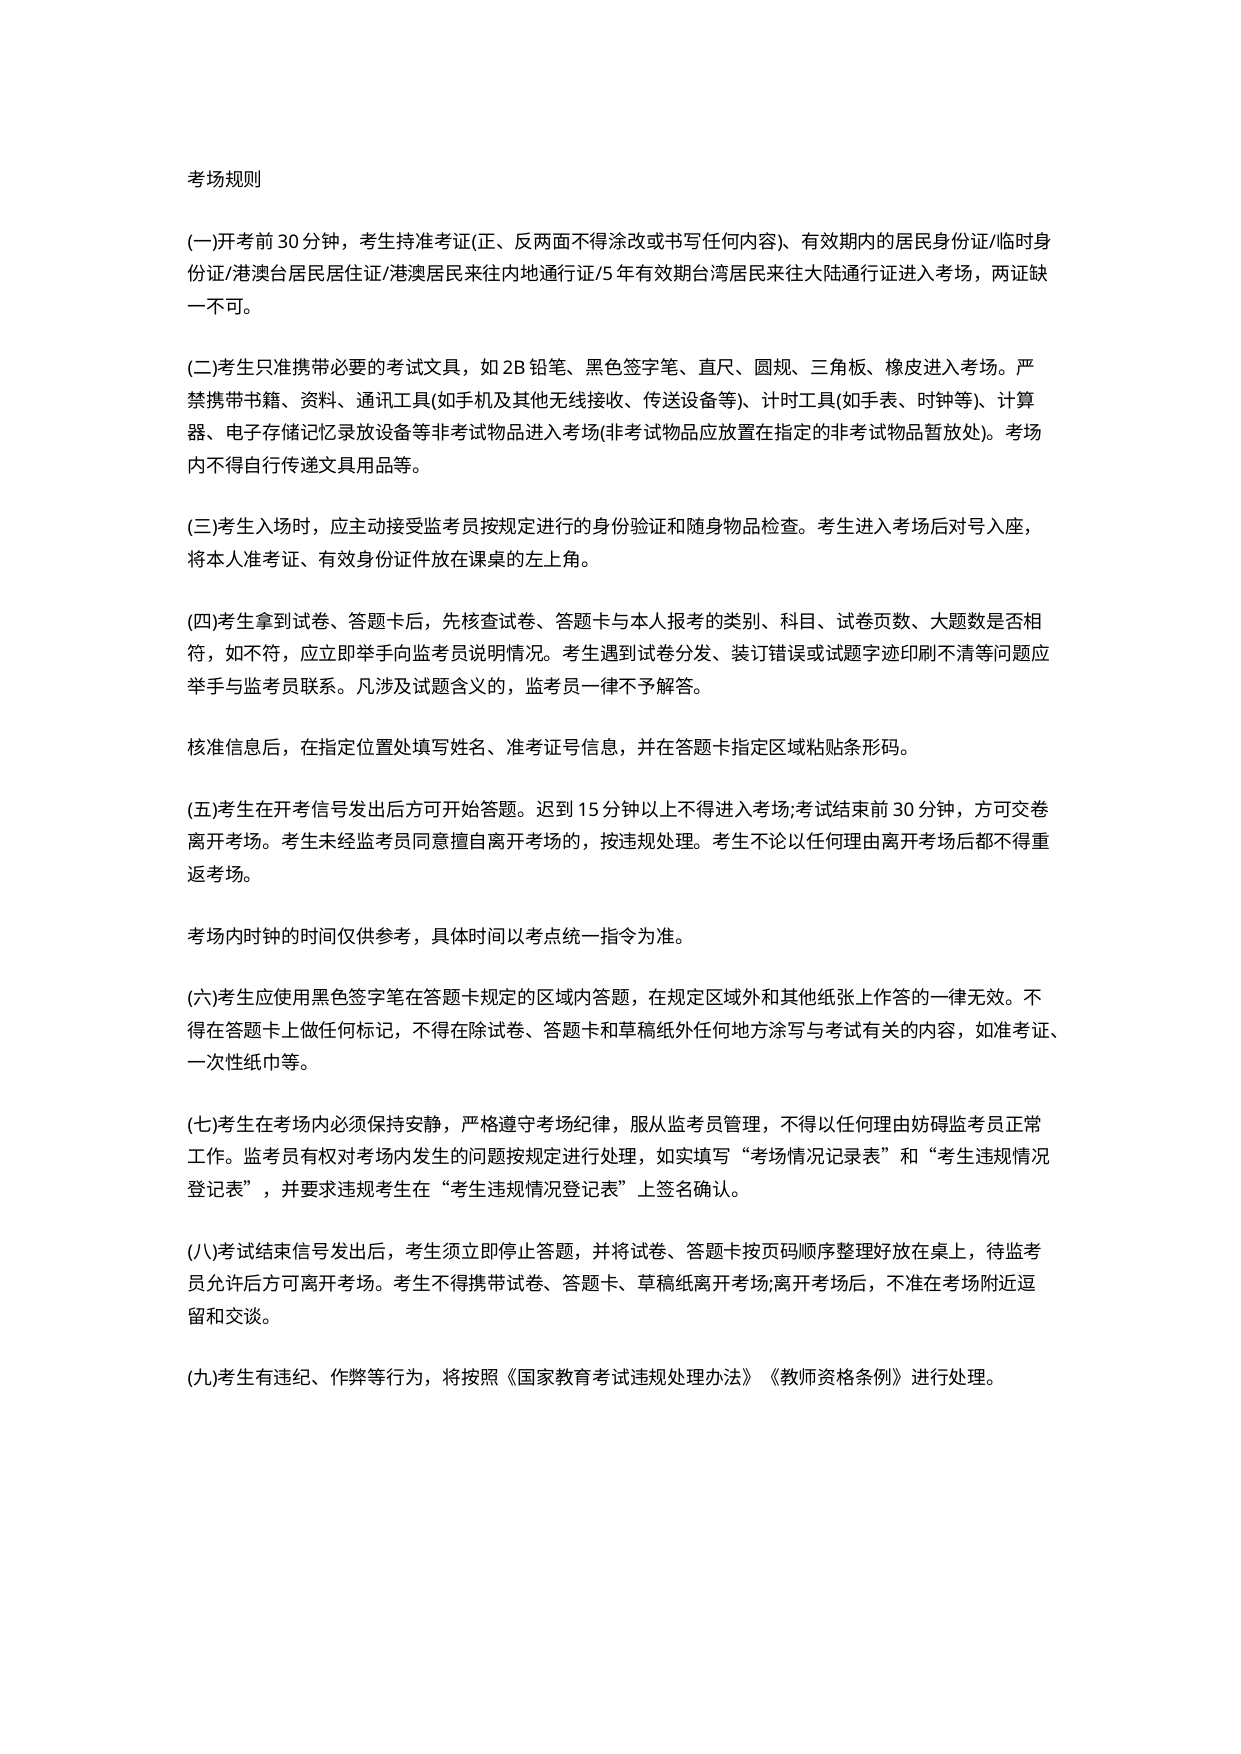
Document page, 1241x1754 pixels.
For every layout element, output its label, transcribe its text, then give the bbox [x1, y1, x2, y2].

text (六)考生应使用黑色签字笔在答题卡规定的区域内答题，在规定区域外和其他纸张上作答的一律无效。不得在答题卡上做任何标记，不得在除试卷、答题卡和草稿纸外任何地方涂写与考试有关的内容，如准考证、一次性纸巾等。 [187, 980, 1053, 1078]
text 考场规则 [187, 162, 1053, 194]
text (九)考生有违纪、作弊等行为，将按照《国家教育考试违规处理办法》《教师资格条例》进行处理。 [187, 1360, 1053, 1393]
text (二)考生只准携带必要的考试文具，如2B铅笔、黑色签字笔、直尺、圆规、三角板、橡皮进入考场。严禁携带书籍、资料、通讯工具(如手机及其他无线接收、传送设备等)、计时工具(如手表、时钟等)、计算器、电子存储记忆录放设备等非考试物品进入考场(非考试物品应放置在指定的非考试物品暂放处)。考场内不得自行传递文具用品等。 [187, 350, 1053, 480]
text (一)开考前30分钟，考生持准考证(正、反两面不得涂改或书写任何内容)、有效期内的居民身份证/临时身份证/港澳台居民居住证/港澳居民来往内地通行证/5年有效期台湾居民来往大陆通行证进入考场，两证缺一不可。 [187, 224, 1053, 321]
text 考场内时钟的时间仅供参考，具体时间以考点统一指令为准。 [187, 919, 1053, 951]
text (七)考生在考场内必须保持安静，严格遵守考场纪律，服从监考员管理，不得以任何理由妨碍监考员正常工作。监考员有权对考场内发生的问题按规定进行处理，如实填写“考场情况记录表”和“考生违规情况登记表”，并要求违规考生在“考生违规情况登记表”上签名确认。 [187, 1107, 1053, 1204]
text (八)考试结束信号发出后，考生须立即停止答题，并将试卷、答题卡按页码顺序整理好放在桌上，待监考员允许后方可离开考场。考生不得携带试卷、答题卡、草稿纸离开考场;离开考场后，不准在考场附近逗留和交谈。 [187, 1234, 1053, 1331]
text (三)考生入场时，应主动接受监考员按规定进行的身份验证和随身物品检查。考生进入考场后对号入座，将本人准考证、有效身份证件放在课桌的左上角。 [187, 509, 1053, 574]
text 核准信息后，在指定位置处填写姓名、准考证号信息，并在答题卡指定区域粘贴条形码。 [187, 730, 1053, 763]
text (五)考生在开考信号发出后方可开始答题。迟到15分钟以上不得进入考场;考试结束前30分钟，方可交卷离开考场。考生未经监考员同意擅自离开考场的，按违规处理。考生不论以任何理由离开考场后都不得重返考场。 [187, 792, 1053, 889]
text (四)考生拿到试卷、答题卡后，先核查试卷、答题卡与本人报考的类别、科目、试卷页数、大题数是否相符，如不符，应立即举手向监考员说明情况。考生遇到试卷分发、装订错误或试题字迹印刷不清等问题应举手与监考员联系。凡涉及试题含义的，监考员一律不予解答。 [187, 604, 1053, 701]
